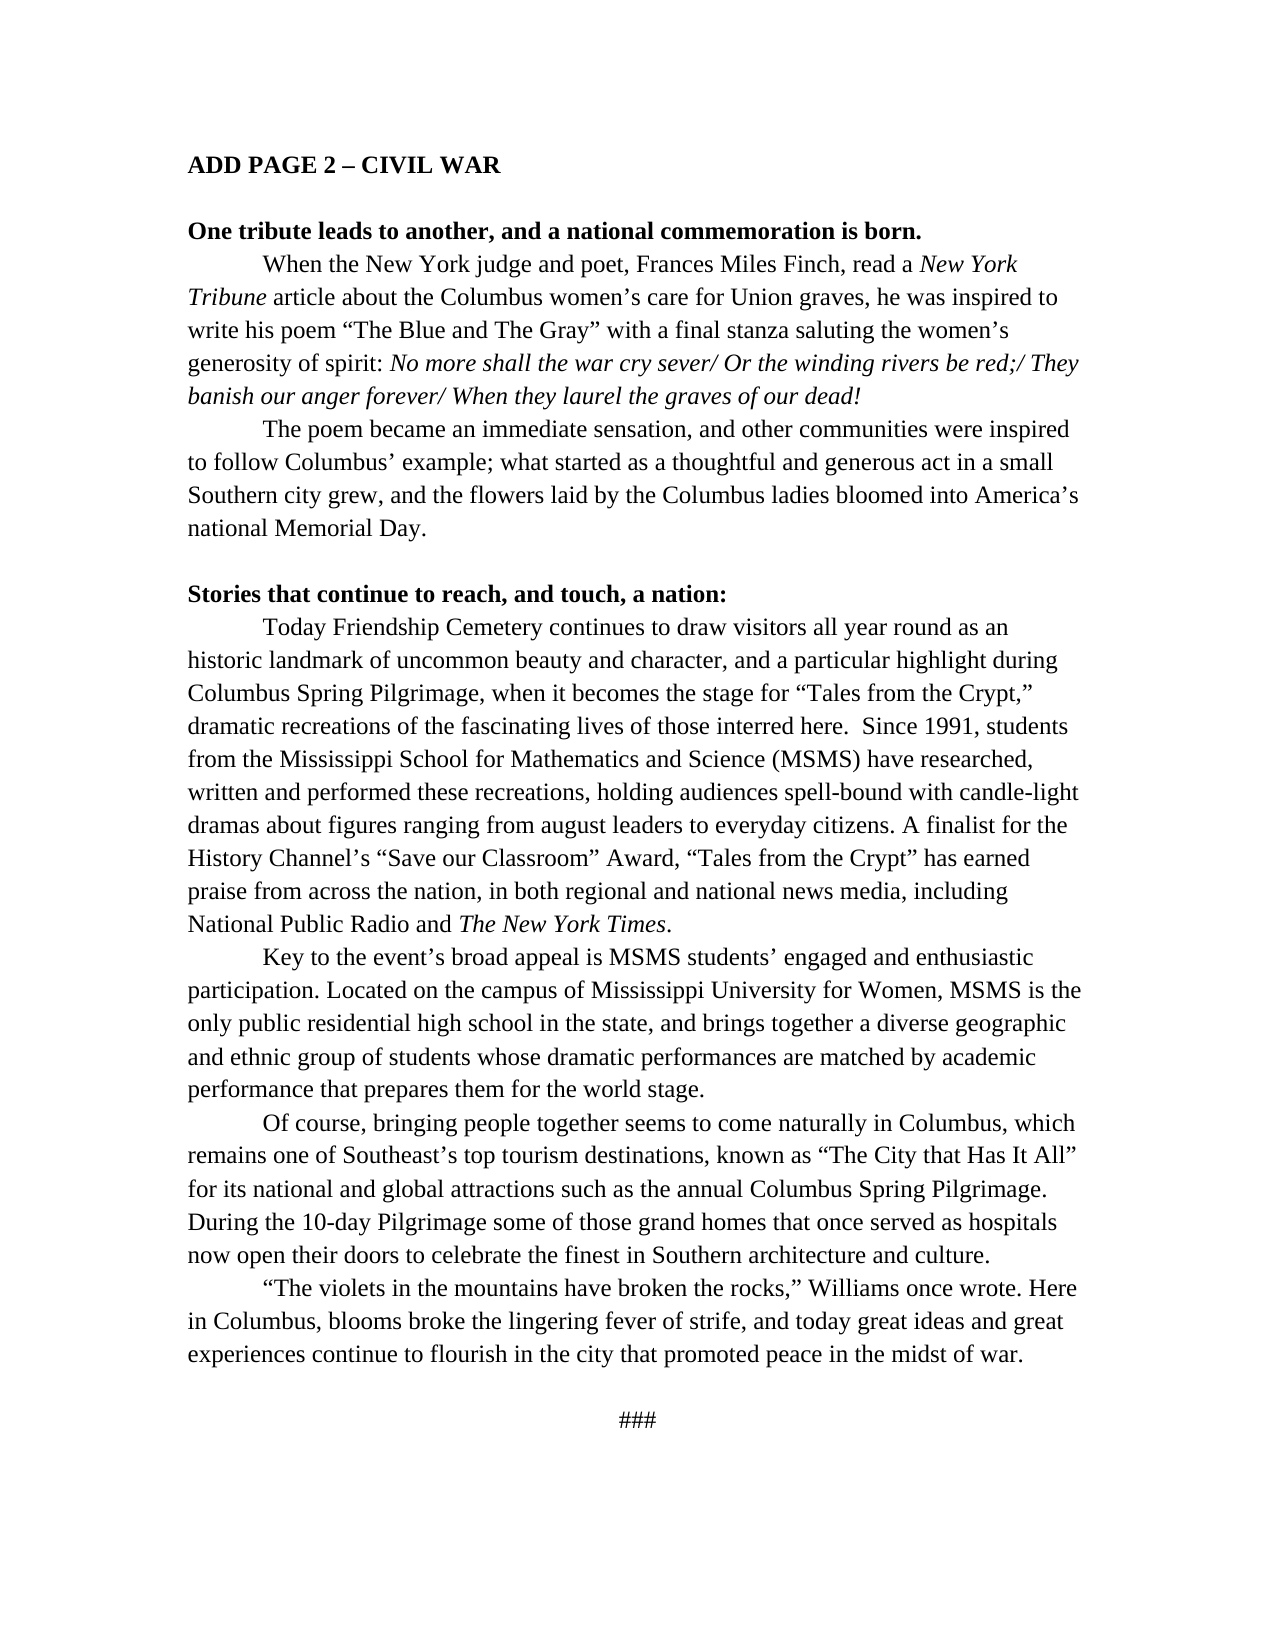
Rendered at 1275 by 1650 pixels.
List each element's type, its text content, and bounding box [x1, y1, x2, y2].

text Today Friendship Cemetery continues to draw visitors all year round as an historic landmark of uncommon beauty and character, and a particular highlight during Columbus Spring Pilgrimage, when it becomes the stage for “Tales from the Crypt,” dramatic recreations of the fascinating lives of those interred here. Since 1991, students from the Mississippi School for Mathematics and Science (MSMS) have researched, written and performed these recreations, holding audiences spell-bound with candle-light dramas about figures ranging from august leaders to everyday citizens. A finalist for the History Channel’s “Save our Classroom” Award, “Tales from the Crypt” has earned praise from across the nation, in both regional and national news media, including National Public Radio and The New York Times. [187, 612, 1087, 938]
text One tribute leads to another, and a national commemoration is born. [187, 216, 1087, 245]
text When the New York judge and poet, Frances Miles Finch, read a New York Tribune article about the Columbus women’s care for Union graves, he was inspired to write his poem “The Blue and The Gray” with a final stanza saluting the women’s generosity of spirit: No more shall the war cry sever/ Or the winding rivers be red;/ They banish our anger forever/ When they laurel the graves of our dead! [187, 249, 1087, 410]
text Stories that continue to reach, and touch, a nation: [187, 579, 1087, 608]
text Key to the event’s broad appeal is MSMS students’ engaged and enthusiastic participation. Located on the campus of Mississippi University for Women, MSMS is the only public residential high school in the state, and brings together a diverse geographic and ethnic group of students whose dramatic performances are matched by academic performance that prepares them for the world stage. [187, 942, 1087, 1103]
text ### [187, 1405, 1087, 1433]
text ADD PAGE 2 – CIVIL WAR [187, 150, 1087, 179]
text “The violets in the mountains have broken the rocks,” Williams once wrote. Here in Columbus, blooms broke the lingering fever of strife, and today great ideas and great experiences continue to flourish in the city that promoted peace in the midst of war. [187, 1273, 1087, 1367]
text The poem became an immediate sensation, and other communities were inspired to follow Columbus’ example; what started as a thoughtful and generous act in a small Southern city grew, and the flowers laid by the Columbus ladies bloomed into America’s national Memorial Day. [187, 414, 1087, 542]
text Of course, bringing people together seems to come naturally in Columbus, which remains one of Southeast’s top tourism destinations, known as “The City that Has It All” for its national and global attractions such as the annual Columbus Spring Pilgrimage. During the 10-day Pilgrimage some of those grand homes that once served as hospitals now open their doors to celebrate the finest in Southern architecture and culture. [187, 1108, 1087, 1268]
